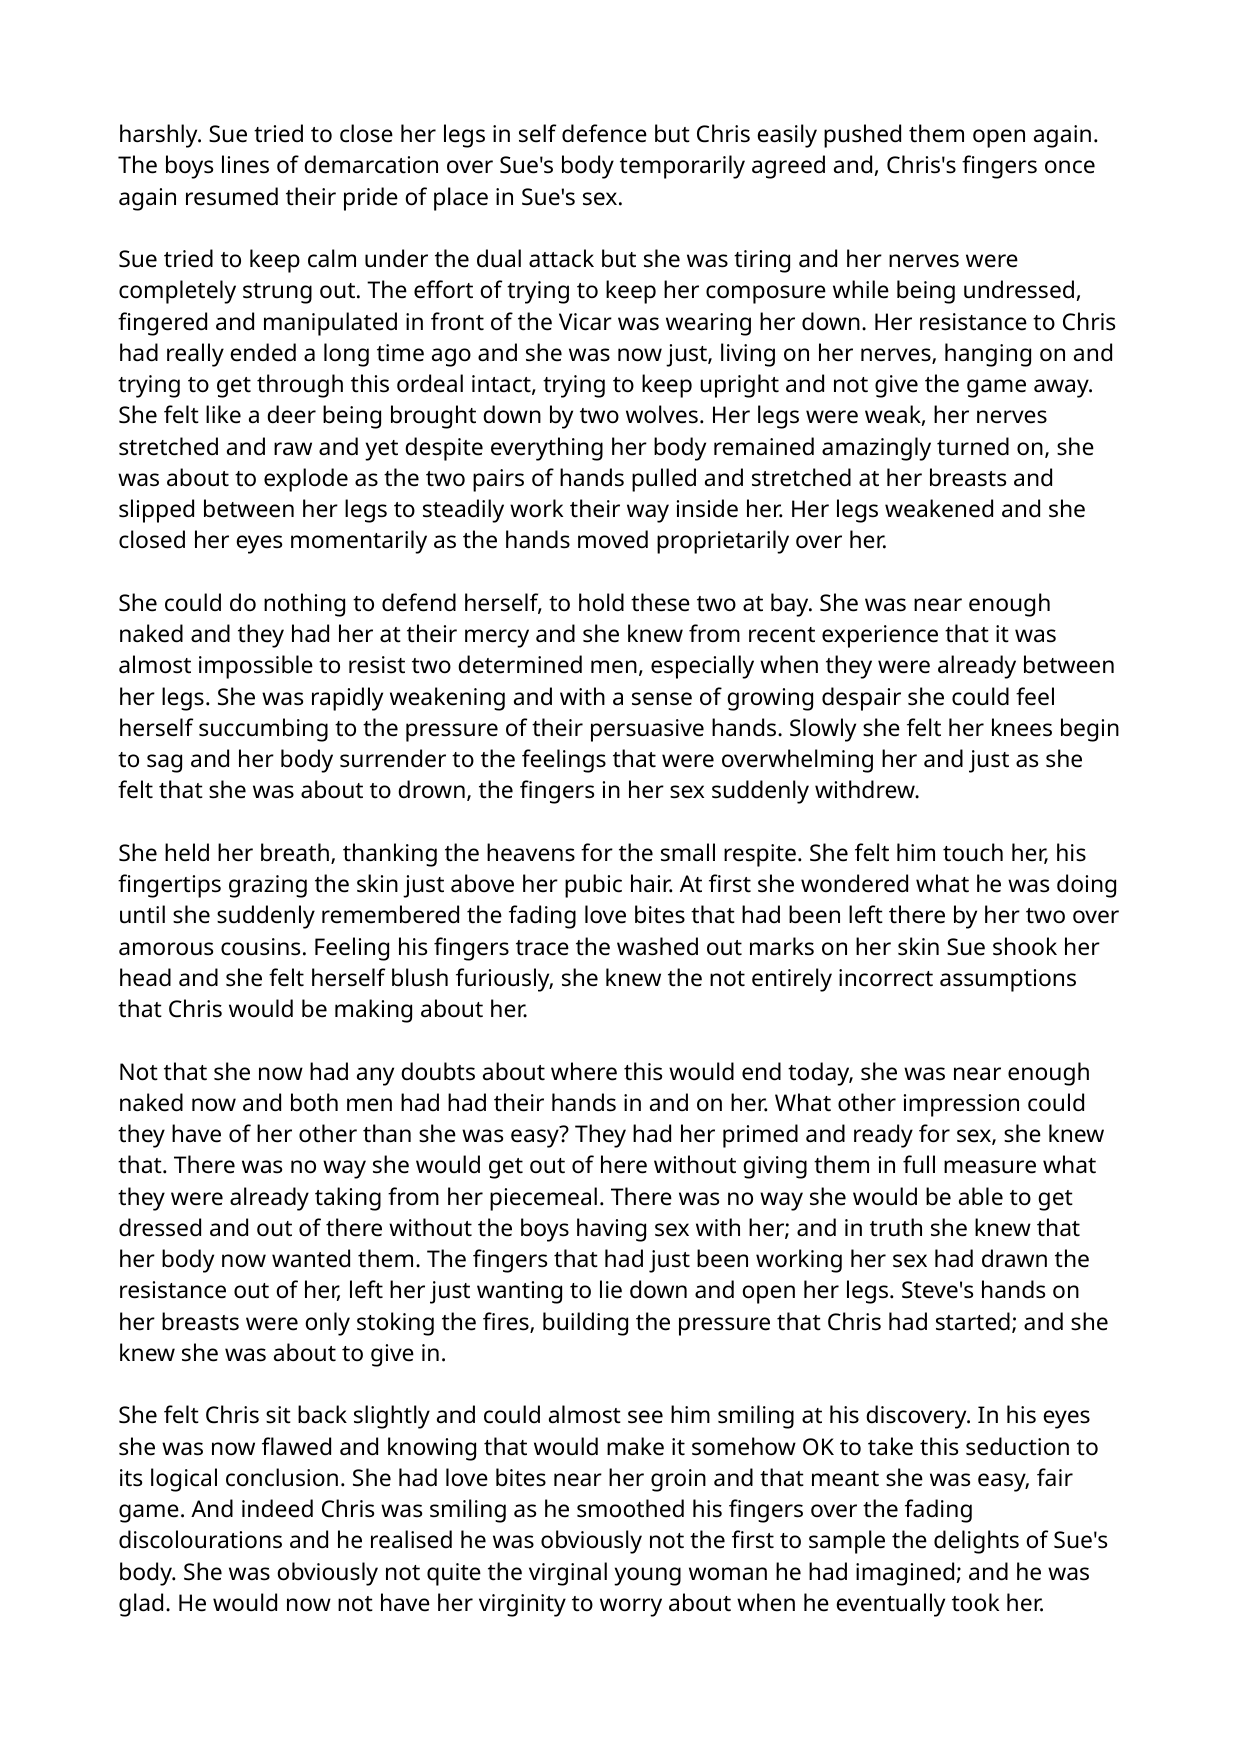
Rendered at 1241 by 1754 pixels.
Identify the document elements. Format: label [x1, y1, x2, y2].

text [118, 118, 1122, 1618]
